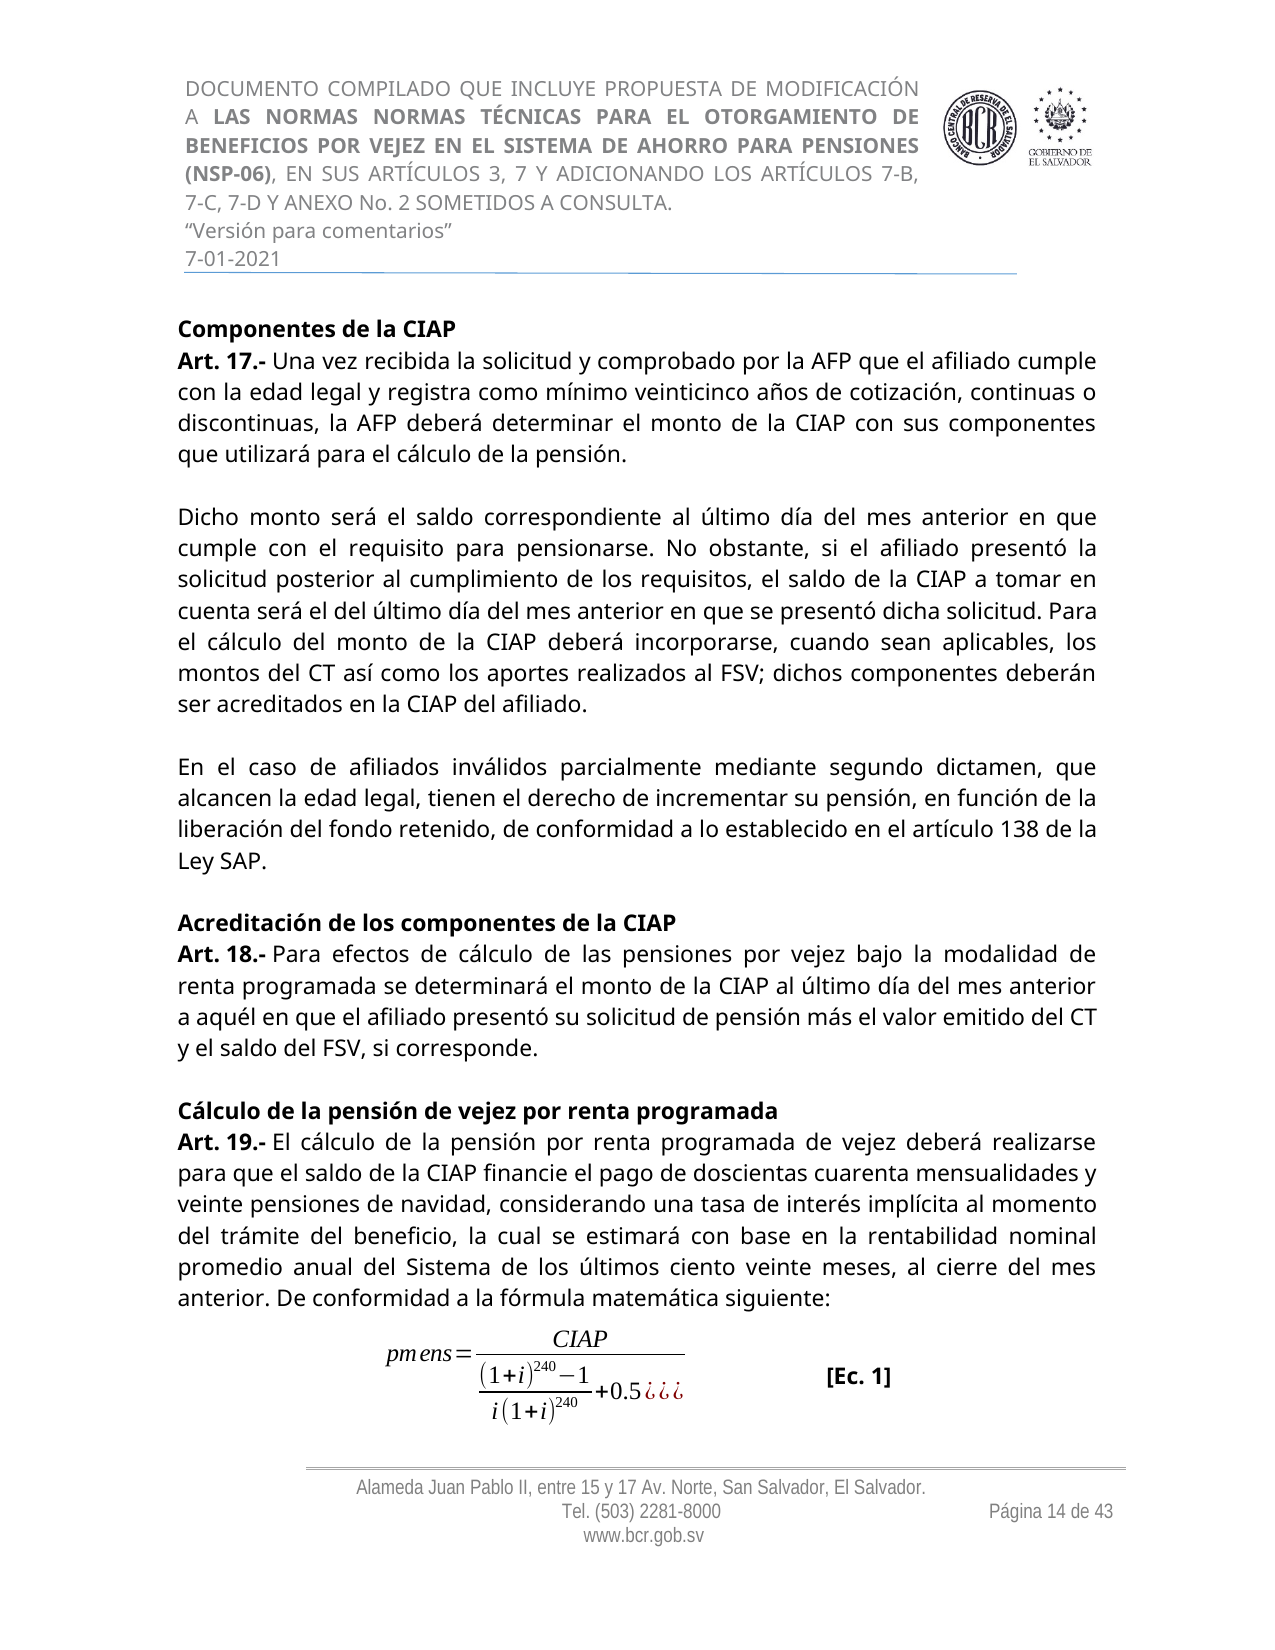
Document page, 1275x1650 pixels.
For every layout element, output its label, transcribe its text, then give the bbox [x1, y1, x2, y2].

list Dicho monto será el saldo correspondiente al último día del mes anterior en que cumple con el requisito para pensionarse. No obstante, si el afiliado presentó la solicitud posterior al cumplimiento de los requisitos, el saldo de la CIAP a tomar en cuenta será el del último día del mes anterior en que se presentó dicha solicitud. Para el cálculo del monto de la CIAP deberá incorporarse, cuando sean aplicables, los montos del CT así como los aportes realizados al FSV; dichos componentes deberán ser acreditados en la CIAP del afiliado. [177, 501, 1098, 719]
picture [937, 73, 1094, 177]
list Para efectos de cálculo de las pensiones por vejez bajo la modalidad de renta programada se determinará el monto de la CIAP al último día del mes anterior a aquél en que el afiliado presentó su solicitud de pensión más el valor emitido del CT y el saldo del FSV, si corresponde. [177, 938, 1098, 1063]
text Componentes de la CIAP [177, 313, 1098, 344]
list [Ec. 1] [177, 1326, 1098, 1427]
list Acreditación de los componentes de la CIAP [177, 907, 1098, 938]
list Una vez recibida la solicitud y comprobado por la AFP que el afiliado cumple con la edad legal y registra como mínimo veinticinco años de cotización, continuas o discontinuas, la AFP deberá determinar el monto de la CIAP con sus componentes que utilizará para el cálculo de la pensión. [177, 344, 1098, 469]
text En el caso de afiliados inválidos parcialmente mediante segundo dictamen, que alcancen la edad legal, tienen el derecho de incrementar su pensión, en función de la liberación del fondo retenido, de conformidad a lo establecido en el artículo 138 de la Ley SAP. [177, 751, 1098, 876]
list Cálculo de la pensión de vejez por renta programada [177, 1094, 1098, 1126]
list El cálculo de la pensión por renta programada de vejez deberá realizarse para que el saldo de la CIAP financie el pago de doscientas cuarenta mensualidades y veinte pensiones de navidad, considerando una tasa de interés implícita al momento del trámite del beneficio, la cual se estimará con base en la rentabilidad nominal promedio anual del Sistema de los últimos ciento veinte meses, al cierre del mes anterior. De conformidad a la fórmula matemática siguiente: [177, 1126, 1098, 1313]
